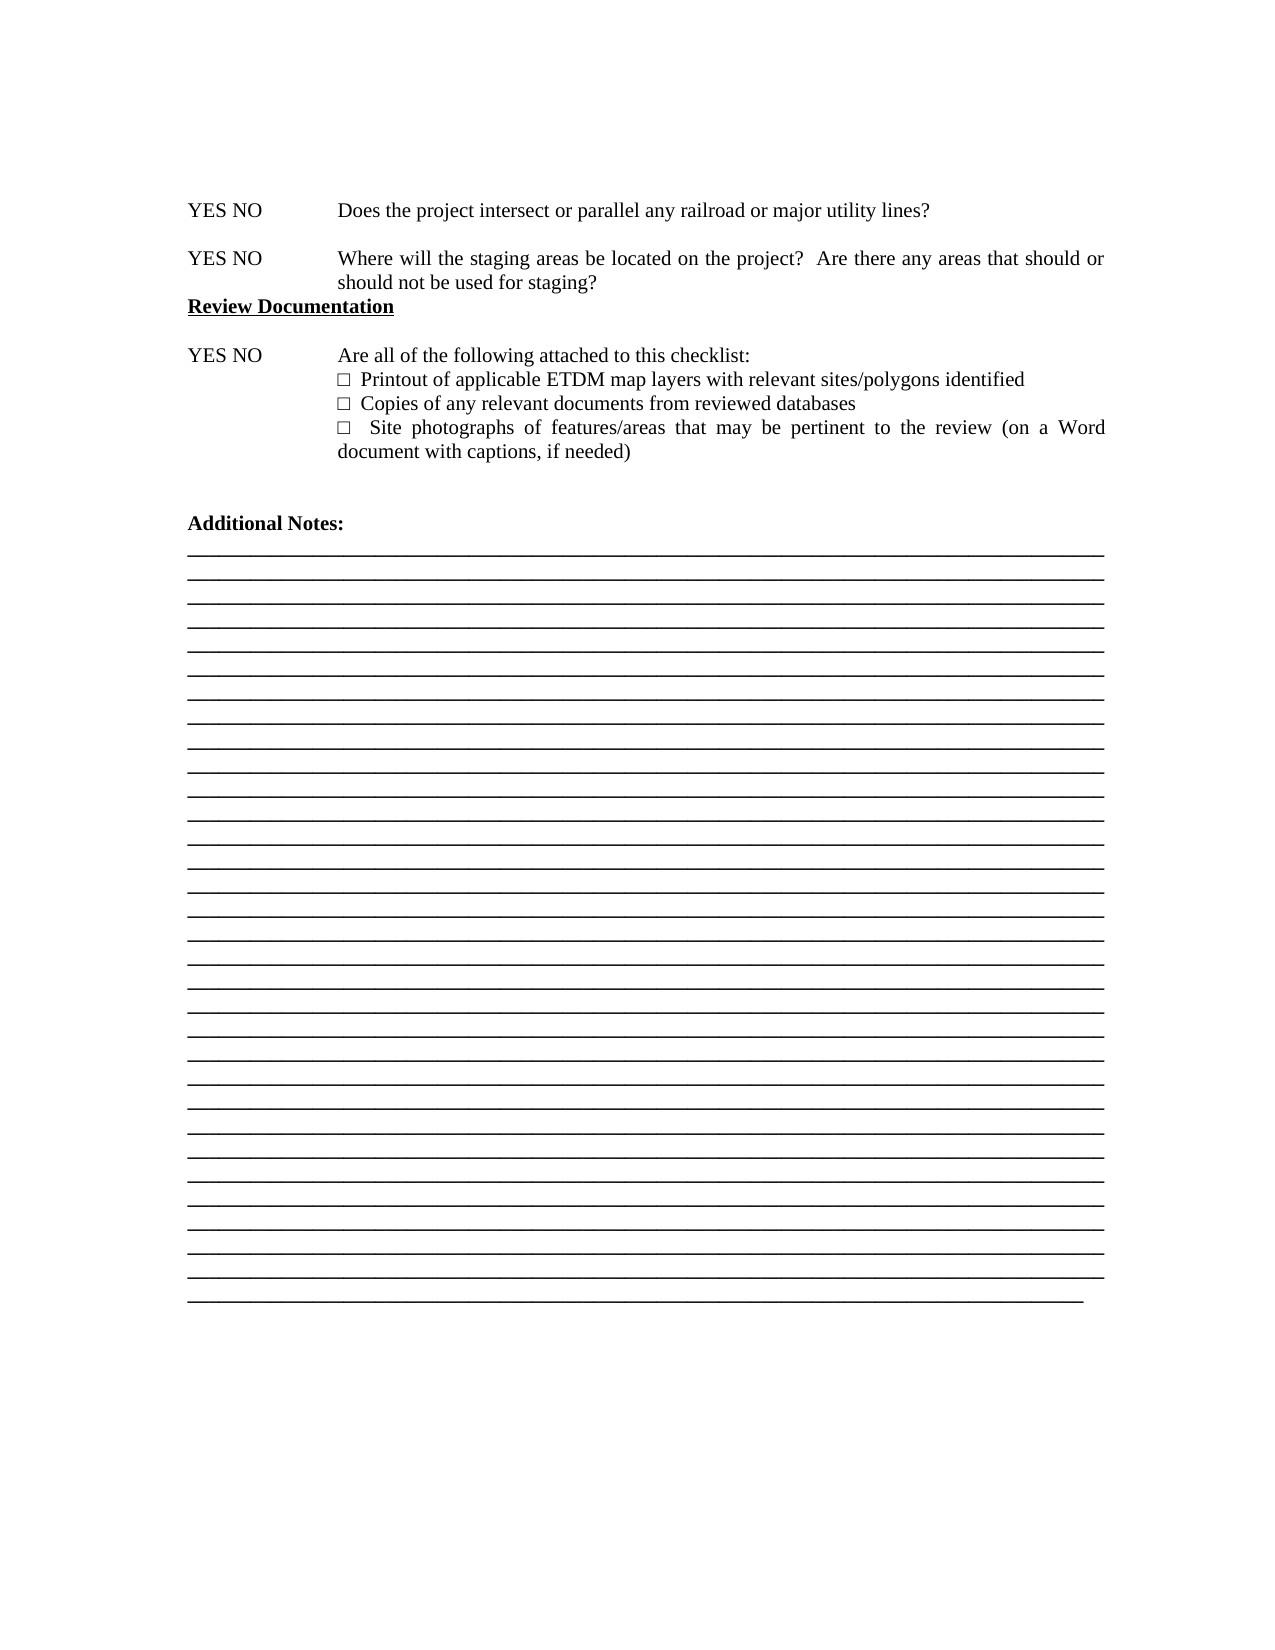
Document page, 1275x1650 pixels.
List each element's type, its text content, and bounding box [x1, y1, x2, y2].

text □ Printout of applicable ETDM map layers with relevant sites/polygons identified [187, 367, 1106, 391]
text Additional Notes: [187, 511, 1106, 535]
text Review Documentation [187, 294, 1106, 318]
text ______________________________________________________________________________________________________________________________________________________________________________________________________________________________________________________________________________________________________________________________________________________________________________________________________________________________________________________________________________________________________________________________________________________________________________________________________________________________________________________________________________________________________________________________________________________________________________________________________________________________________________________________________________________________________________________________________________________________________________________________________________________________________________________________________________________________________________________________________________________________________________________________________________________________________________________________________________________________________________________________________________________________________________________________________________________________________________________________________________________________________________________________________________________________________________________________________________________________________________________________________________________________________________________________________________________________________________________________________________________________________________________________________________________________________________________________________________________________________________________________________________________________________________________________________________________________________________________________________________________________________________________________________________________________________________________________________________________________________________________________________________________________________________________________________________________________________________________________________________________________________________________________________________________________________________________________________________________________________________________________________________________________________________________________________________________________________________________________________________________________________________________________________________________________________________________________ [187, 535, 1106, 1305]
text YES NO Where will the staging areas be located on the project? Are there any areas that should or should not be used for staging? [187, 246, 1106, 294]
text YES NO Are all of the following attached to this checklist: [187, 342, 1106, 367]
text YES NO Does the project intersect or parallel any railroad or major utility lines? [187, 198, 1106, 222]
text □ Site photographs of features/areas that may be pertinent to the review (on a Word document with captions, if needed) [187, 415, 1106, 463]
text □ Copies of any relevant documents from reviewed databases [187, 391, 1106, 415]
